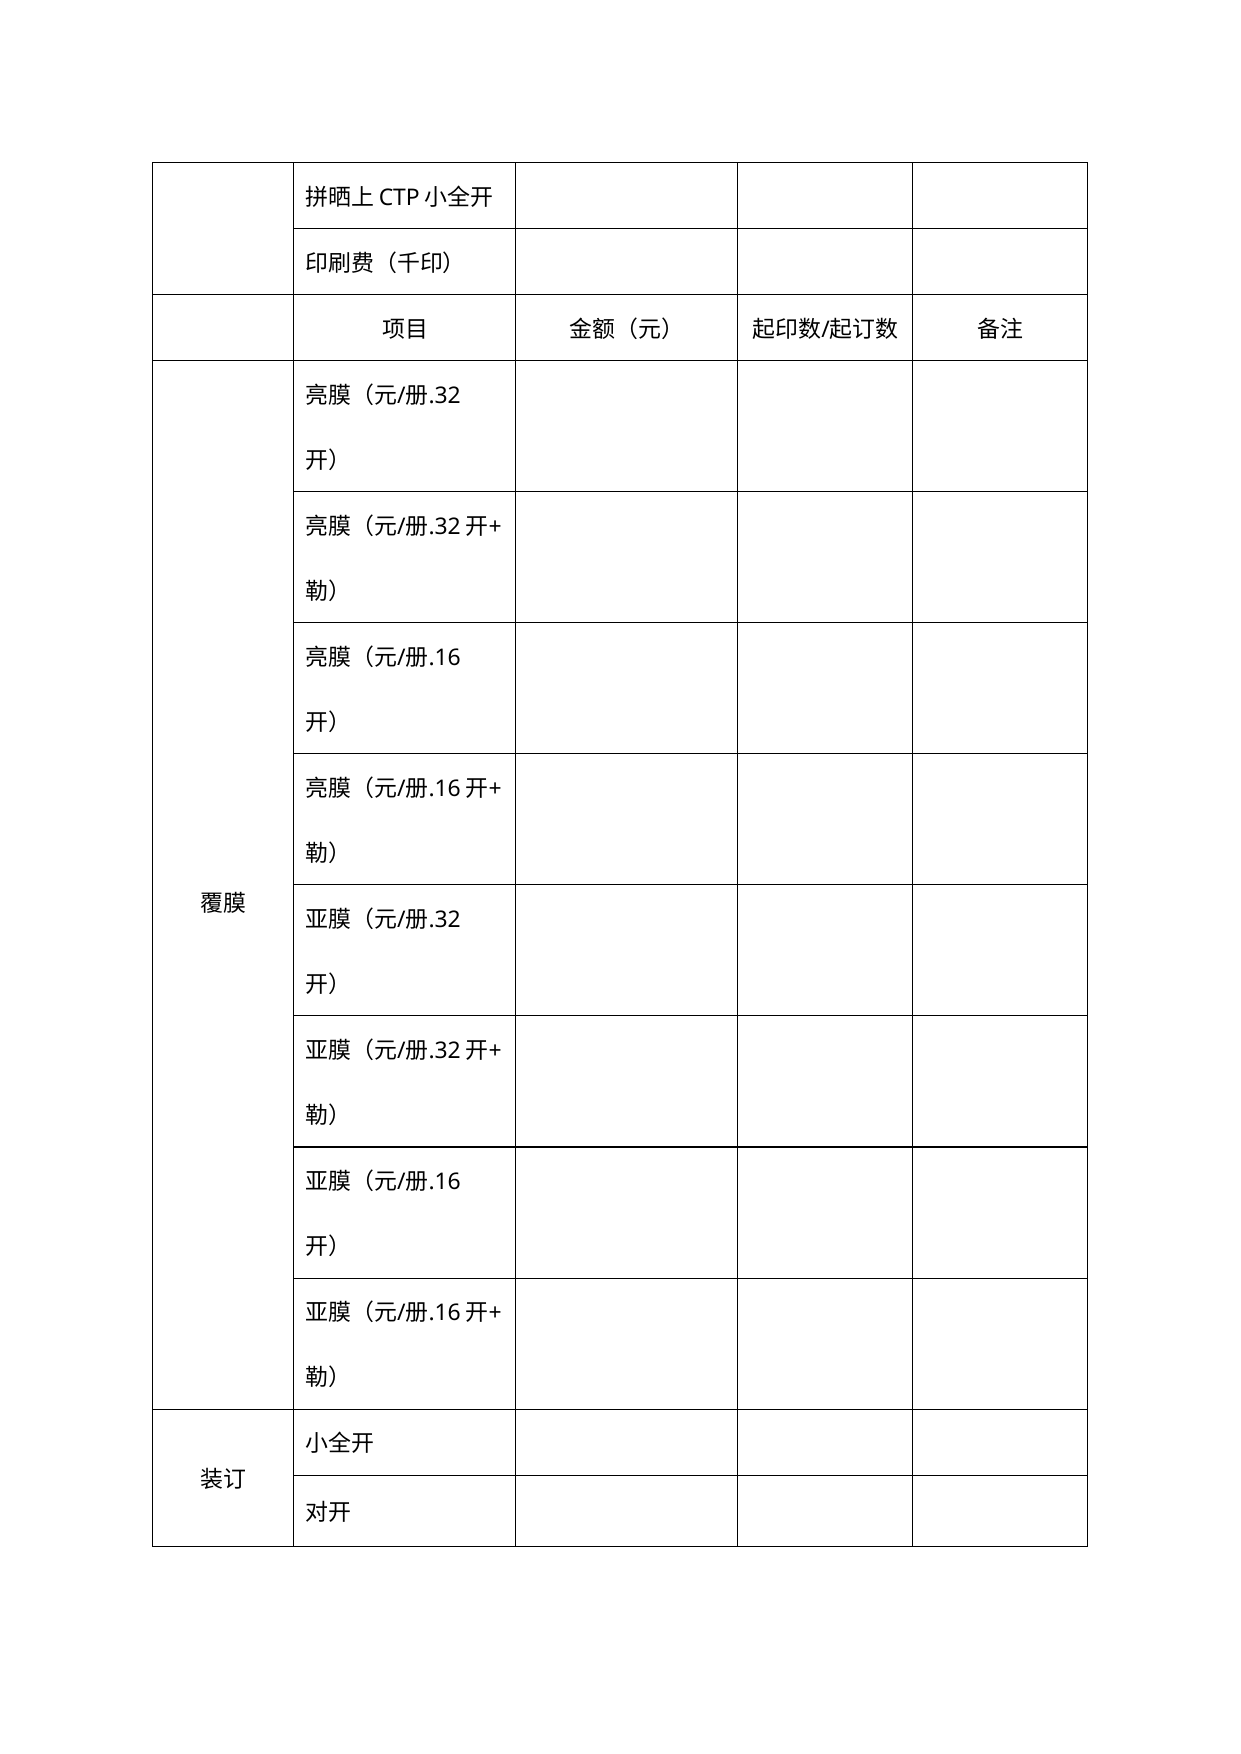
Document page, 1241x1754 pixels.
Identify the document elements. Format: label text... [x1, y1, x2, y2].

table_cell [516, 1016, 737, 1146]
table_cell [516, 754, 737, 884]
table_cell 亚膜（元/册.16开+勒） [294, 1279, 515, 1408]
table_cell 亚膜（元/册.32开） [294, 885, 515, 1015]
table_cell [913, 492, 1087, 622]
table_cell [913, 1148, 1087, 1277]
table_cell 拼晒上CTP小全开 [294, 163, 515, 228]
table_cell 亚膜（元/册.16开） [294, 1148, 515, 1277]
table_cell [516, 623, 737, 753]
table_cell 亮膜（元/册.16开） [294, 623, 515, 753]
table_cell 亮膜（元/册.32开+勒） [294, 492, 515, 622]
table_cell [738, 163, 912, 228]
table_cell [516, 1410, 737, 1474]
table_cell [738, 1476, 912, 1546]
table_cell [913, 229, 1087, 294]
table_cell [738, 361, 912, 491]
table_cell [738, 1279, 912, 1408]
table_cell [516, 361, 737, 491]
table_cell [516, 1148, 737, 1277]
table_cell [913, 163, 1087, 228]
table_cell [913, 1476, 1087, 1546]
table_cell 亮膜（元/册.16开+勒） [294, 754, 515, 884]
table_cell [913, 623, 1087, 753]
table_cell [516, 229, 737, 294]
table_cell [913, 1016, 1087, 1146]
table_cell [516, 1279, 737, 1408]
table_cell 项目 [294, 295, 515, 360]
table_cell 小全开 [294, 1410, 515, 1474]
table_cell [516, 163, 737, 228]
table_cell [738, 492, 912, 622]
table_cell 装订 [153, 1410, 293, 1546]
table_cell [738, 754, 912, 884]
table_cell [738, 1016, 912, 1146]
table_cell [516, 492, 737, 622]
table_cell [913, 754, 1087, 884]
table_cell [516, 1476, 737, 1546]
table_cell [738, 1148, 912, 1277]
table_cell 印刷费（千印） [294, 229, 515, 294]
table_cell 金额（元） [516, 295, 737, 360]
table_cell [738, 623, 912, 753]
table_cell [913, 1279, 1087, 1408]
table_cell 起印数/起订数 [738, 295, 912, 360]
table_cell 亚膜（元/册.32开+勒） [294, 1016, 515, 1146]
table_cell [738, 229, 912, 294]
table_cell 备注 [913, 295, 1087, 360]
table_cell [153, 295, 293, 360]
table_cell [738, 885, 912, 1015]
table_cell [738, 1410, 912, 1474]
table_cell 覆膜 [153, 361, 293, 1408]
table_cell [913, 885, 1087, 1015]
table_cell 对开 [294, 1476, 515, 1546]
table_cell [516, 885, 737, 1015]
table_cell [913, 1410, 1087, 1474]
table_cell [913, 361, 1087, 491]
table_cell 亮膜（元/册.32开） [294, 361, 515, 491]
